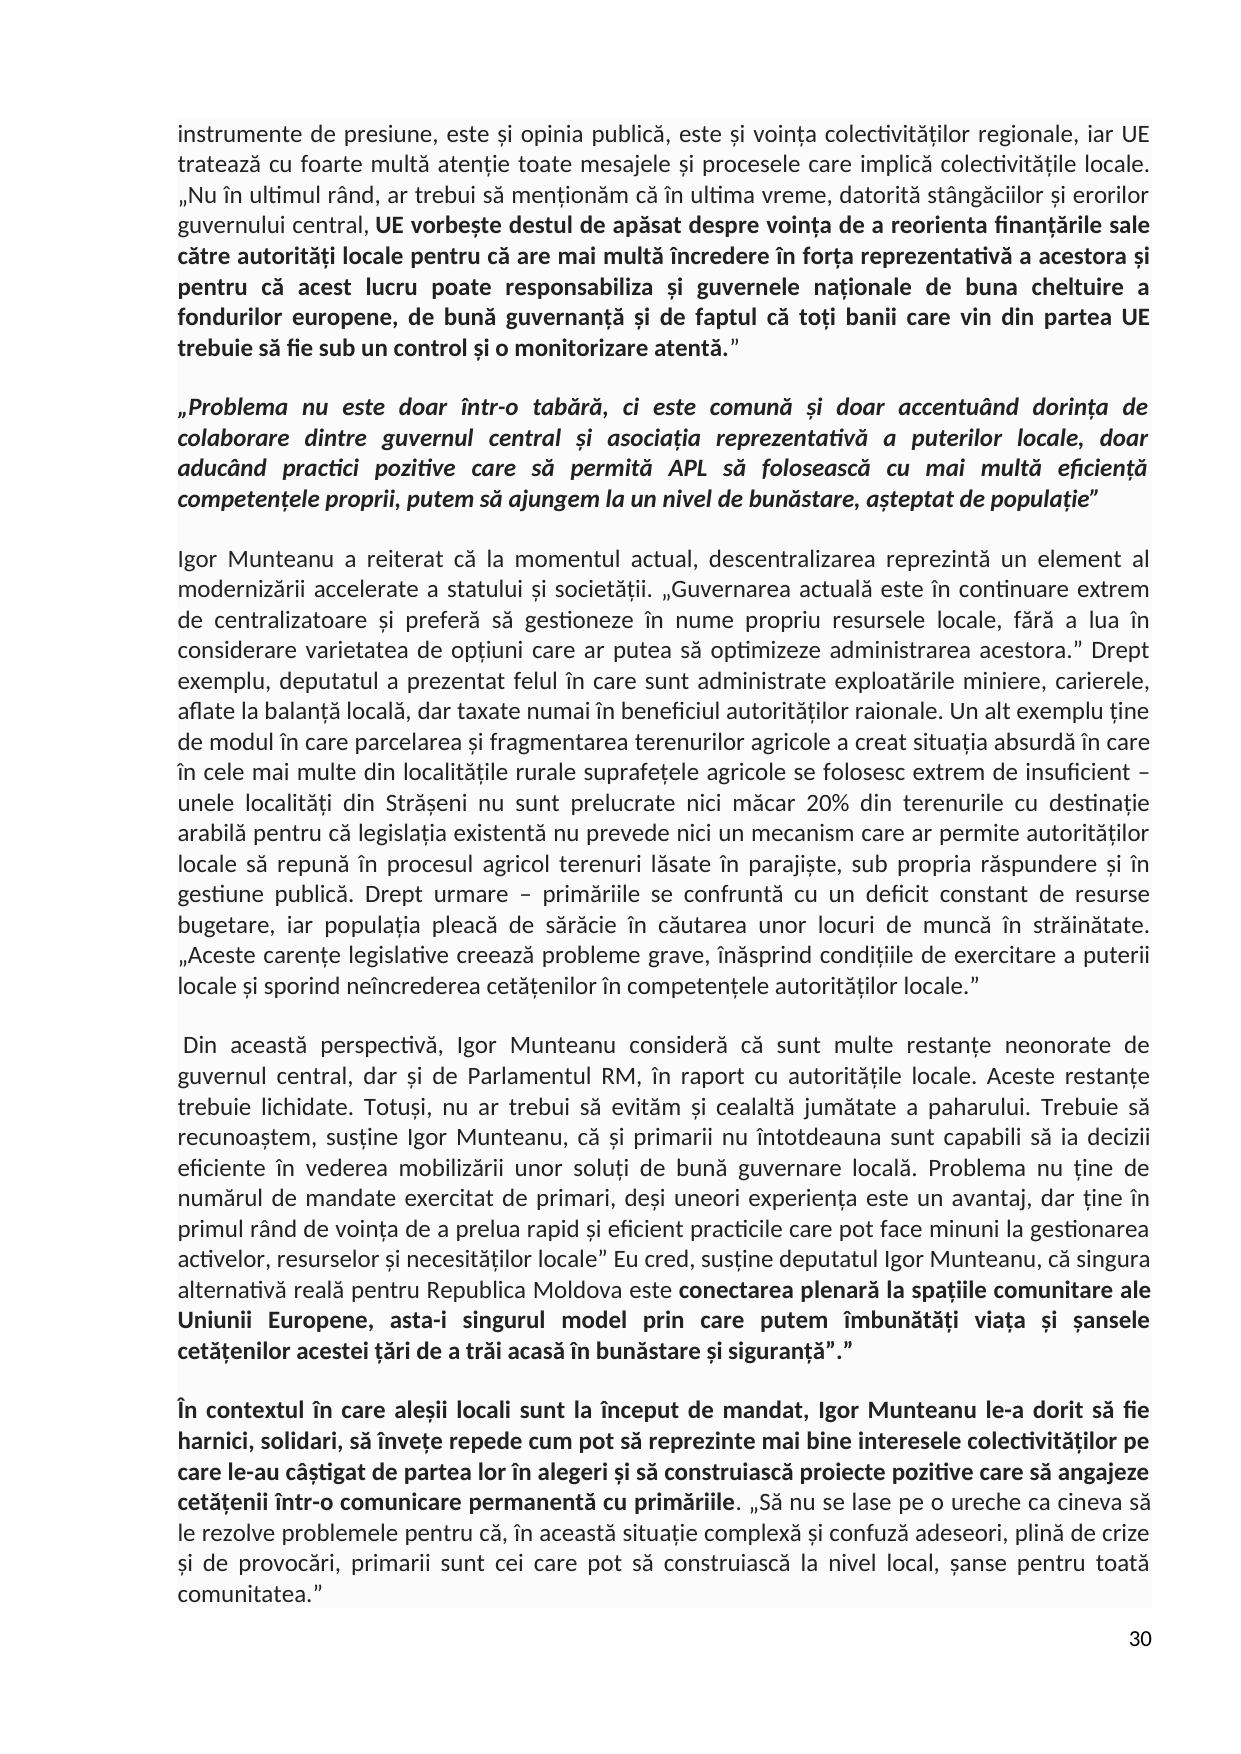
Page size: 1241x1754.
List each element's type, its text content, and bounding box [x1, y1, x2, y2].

text În contextul în care aleșii locali sunt la început de mandat, Igor Munteanu le-a dorit să fie harnici, solidari, să învețe repede cum pot să reprezinte mai bine interesele colectivităților pe care le-au câștigat de partea lor în alegeri și să construiască proiecte pozitive care să angajeze cetățenii într-o comunicare permanentă cu primăriile. „Să nu se lase pe o ureche ca cineva să le rezolve problemele pentru că, în această situație complexă și confuză adeseori, plină de crize și de provocări, primarii sunt cei care pot să construiască la nivel local, șanse pentru toată comunitatea.” [177, 1394, 1152, 1608]
text Igor Munteanu a reiterat că la momentul actual, descentralizarea reprezintă un element al modernizării accelerate a statului și societății. „Guvernarea actuală este în continuare extrem de centralizatoare și preferă să gestioneze în nume propriu resursele locale, fără a lua în considerare varietatea de opțiuni care ar putea să optimizeze administrarea acestora.” Drept exemplu, deputatul a prezentat felul în care sunt administrate exploatările miniere, carierele, aflate la balanță locală, dar taxate numai în beneficiul autorităților raionale. Un alt exemplu ține de modul în care parcelarea și fragmentarea terenurilor agricole a creat situația absurdă în care în cele mai multe din localitățile rurale suprafețele agricole se folosesc extrem de insuficient – unele localități din Strășeni nu sunt prelucrate nici măcar 20% din terenurile cu destinație arabilă pentru că legislația existentă nu prevede nici un mecanism care ar permite autorităților locale să repună în procesul agricol terenuri lăsate în parajiște, sub propria răspundere și în gestiune publică. Drept urmare – primăriile se confruntă cu un deficit constant de resurse bugetare, iar populația pleacă de sărăcie în căutarea unor locuri de muncă în străinătate. „Aceste carențe legislative creează probleme grave, înăsprind condițiile de exercitare a puterii locale și sporind neîncrederea cetățenilor în competențele autorităților locale.” [177, 543, 1152, 1001]
text Din această perspectivă, Igor Munteanu consideră că sunt multe restanțe neonorate de guvernul central, dar și de Parlamentul RM, în raport cu autoritățile locale. Aceste restanțe trebuie lichidate. Totuși, nu ar trebui să evităm și cealaltă jumătate a paharului. Trebuie să recunoaștem, susține Igor Munteanu, că și primarii nu întotdeauna sunt capabili să ia decizii eficiente în vederea mobilizării unor soluți de bună guvernare locală. Problema nu ține de numărul de mandate exercitat de primari, deși uneori experiența este un avantaj, dar ține în primul rând de voința de a prelua rapid și eficient practicile care pot face minuni la gestionarea activelor, resurselor și necesităților locale” Eu cred, susține deputatul Igor Munteanu, că singura alternativă reală pentru Republica Moldova este conectarea plenară la spațiile comunitare ale Uniunii Europene, asta-i singurul model prin care putem îmbunătăți viața și șansele cetățenilor acestei țări de a trăi acasă în bunăstare și siguranță”.” [177, 1030, 1152, 1365]
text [177, 118, 1152, 362]
text „Problema nu este doar într-o tabără, ci este comună și doar accentuând dorința de colaborare dintre guvernul central și asociația reprezentativă a puterilor locale, doar aducând practici pozitive care să permită APL să folosească cu mai multă eficiență competențele proprii, putem să ajungem la un nivel de bunăstare, așteptat de populație” [177, 391, 1152, 513]
